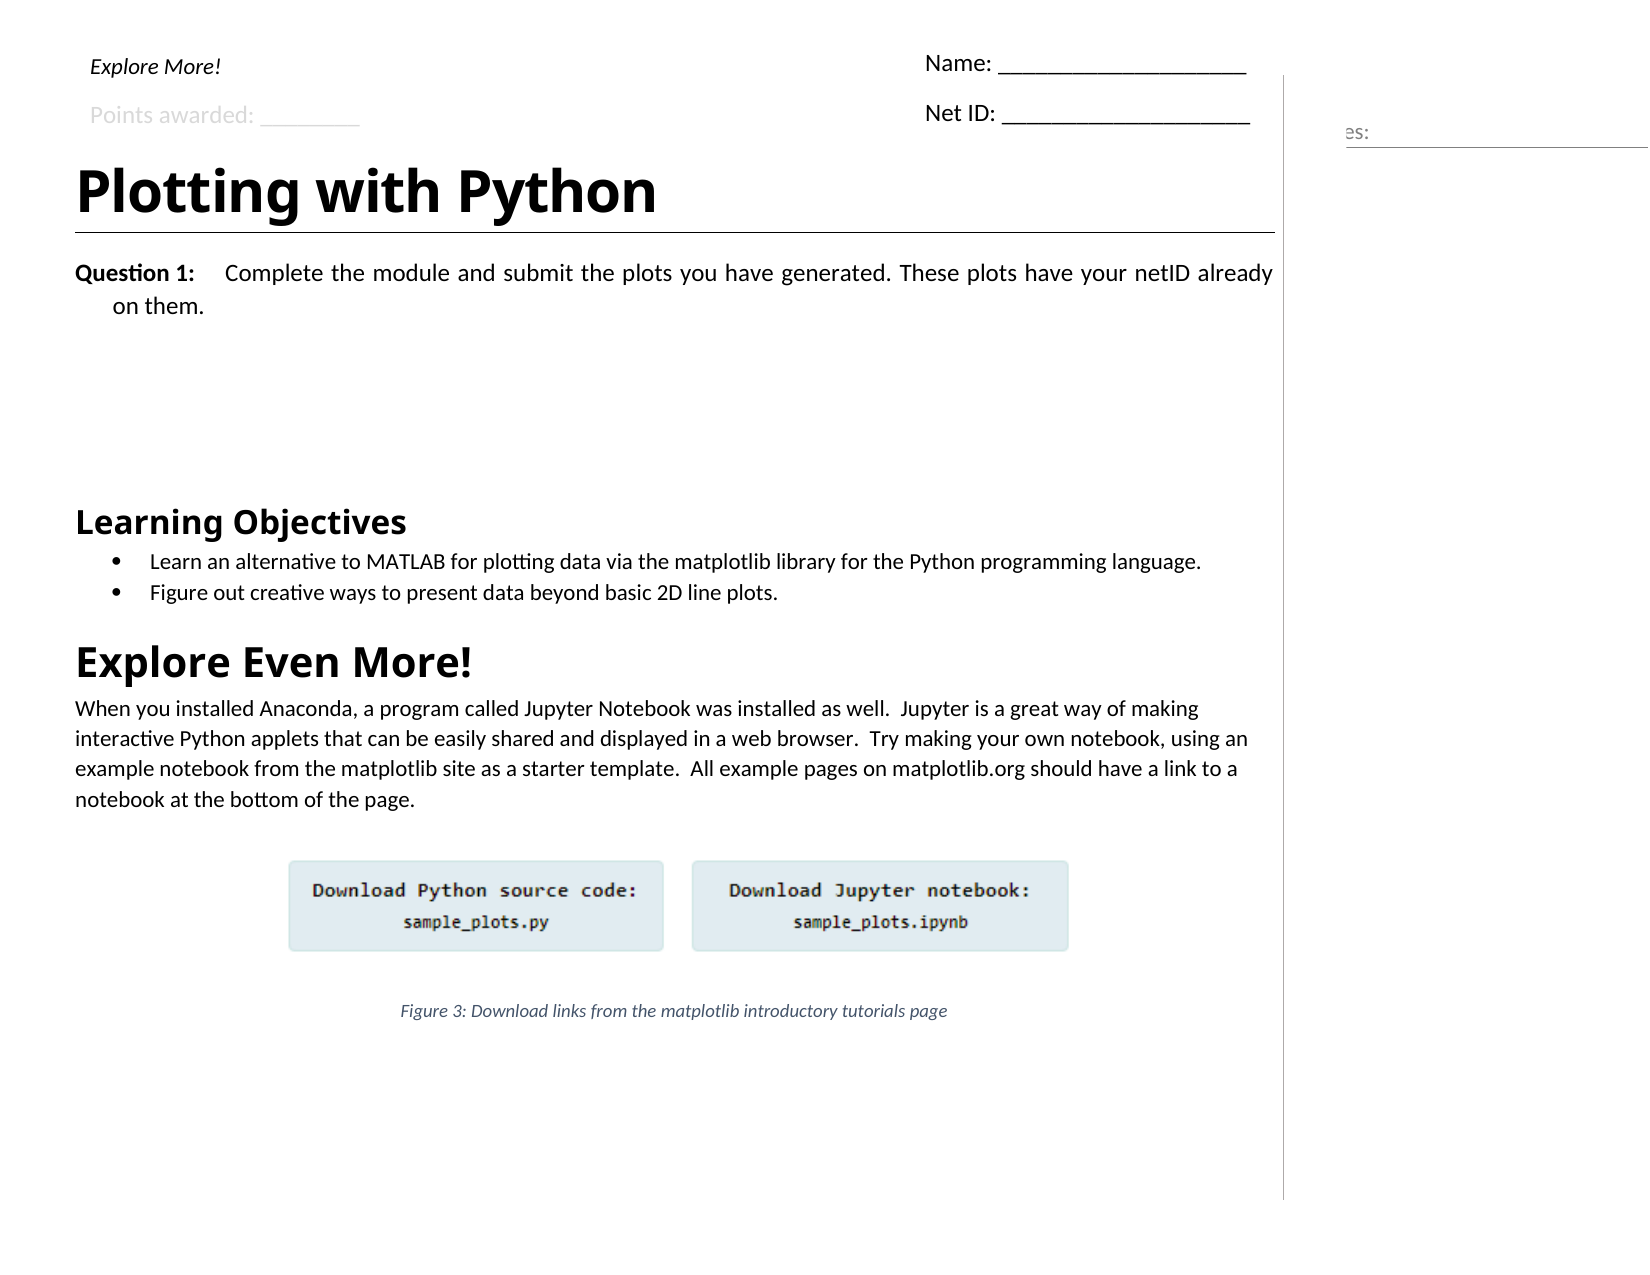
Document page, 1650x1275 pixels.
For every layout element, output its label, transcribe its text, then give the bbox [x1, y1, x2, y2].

list Learn an alternative to MATLAB for plotting data via the matplotlib library for the Python programming language. [112, 547, 1275, 575]
title Plotting with Python [75, 150, 1275, 232]
subtitle Explore Even More! [75, 633, 1275, 689]
text Complete the module and submit the plots you have generated. These plots have your netID already on them. [75, 258, 1275, 321]
list Figure out creative ways to present data beyond basic 2D line plots. [112, 578, 1275, 606]
picture [256, 831, 1094, 980]
text When you installed Anaconda, a program called Jupyter Notebook was installed as well. Jupyter is a great way of making interactive Python applets that can be easily shared and displayed in a web browser. Try making your own notebook, using an example notebook from the matplotlib site as a starter template. All example pages on matplotlib.org should have a link to a notebook at the bottom of the page. [75, 694, 1275, 813]
text Figure 3: Download links from the matplotlib introductory tutorials page [75, 999, 1275, 1022]
subtitle Learning Objectives [75, 498, 1275, 544]
